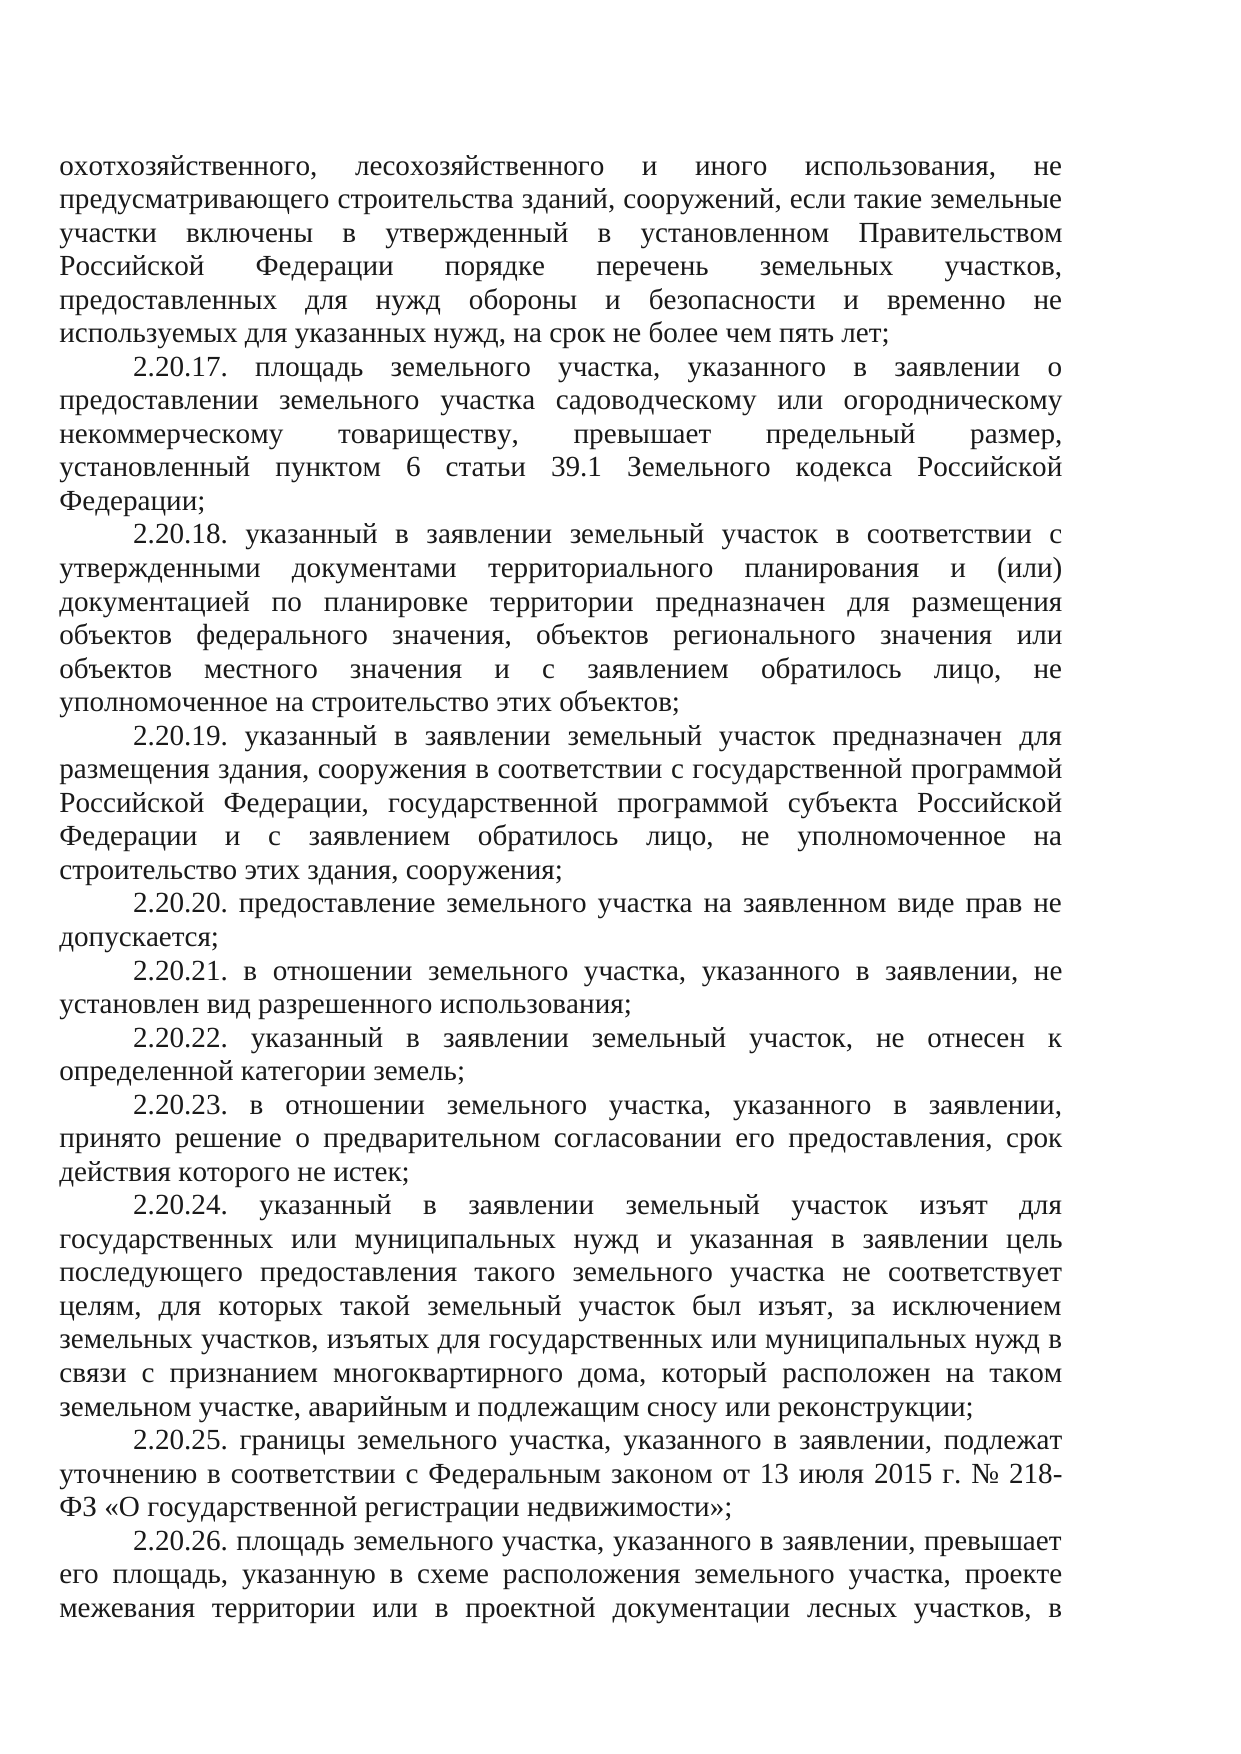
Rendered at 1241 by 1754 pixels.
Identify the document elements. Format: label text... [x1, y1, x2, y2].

text 2.20.22. указанный в заявлении земельный участок, не отнесен к определенной категории земель; [59, 1020, 1063, 1087]
text 2.20.25. границы земельного участка, указанного в заявлении, подлежат уточнению в соответствии с Федеральным законом от 13 июля 2015 г. № 218-ФЗ «О государственной регистрации недвижимости»; [59, 1422, 1063, 1523]
text 2.20.23. в отношении земельного участка, указанного в заявлении, принято решение о предварительном согласовании его предоставления, срок действия которого не истек; [59, 1087, 1063, 1187]
text 2.20.17. площадь земельного участка, указанного в заявлении о предоставлении земельного участка садоводческому или огородническому некоммерческому товариществу, превышает предельный размер, установленный пунктом 6 статьи 39.1 Земельного кодекса Российской Федерации; [59, 349, 1063, 517]
text 2.20.21. в отношении земельного участка, указанного в заявлении, не установлен вид разрешенного использования; [59, 953, 1063, 1020]
text 2.20.24. указанный в заявлении земельный участок изъят для государственных или муниципальных нужд и указанная в заявлении цель последующего предоставления такого земельного участка не соответствует целям, для которых такой земельный участок был изъят, за исключением земельных участков, изъятых для государственных или муниципальных нужд в связи с признанием многоквартирного дома, который расположен на таком земельном участке, аварийным и подлежащим сносу или реконструкции; [59, 1187, 1063, 1422]
text 2.20.18. указанный в заявлении земельный участок в соответствии с утвержденными документами территориального планирования и (или) документацией по планировке территории предназначен для размещения объектов федерального значения, объектов регионального значения или объектов местного значения и с заявлением обратилось лицо, не уполномоченное на строительство этих объектов; [59, 517, 1063, 718]
text 2.20.20. предоставление земельного участка на заявленном виде прав не допускается; [59, 886, 1063, 953]
text 2.20.19. указанный в заявлении земельный участок предназначен для размещения здания, сооружения в соответствии с государственной программой Российской Федерации, государственной программой субъекта Российской Федерации и с заявлением обратилось лицо, не уполномоченное на строительство этих здания, сооружения; [59, 718, 1063, 886]
